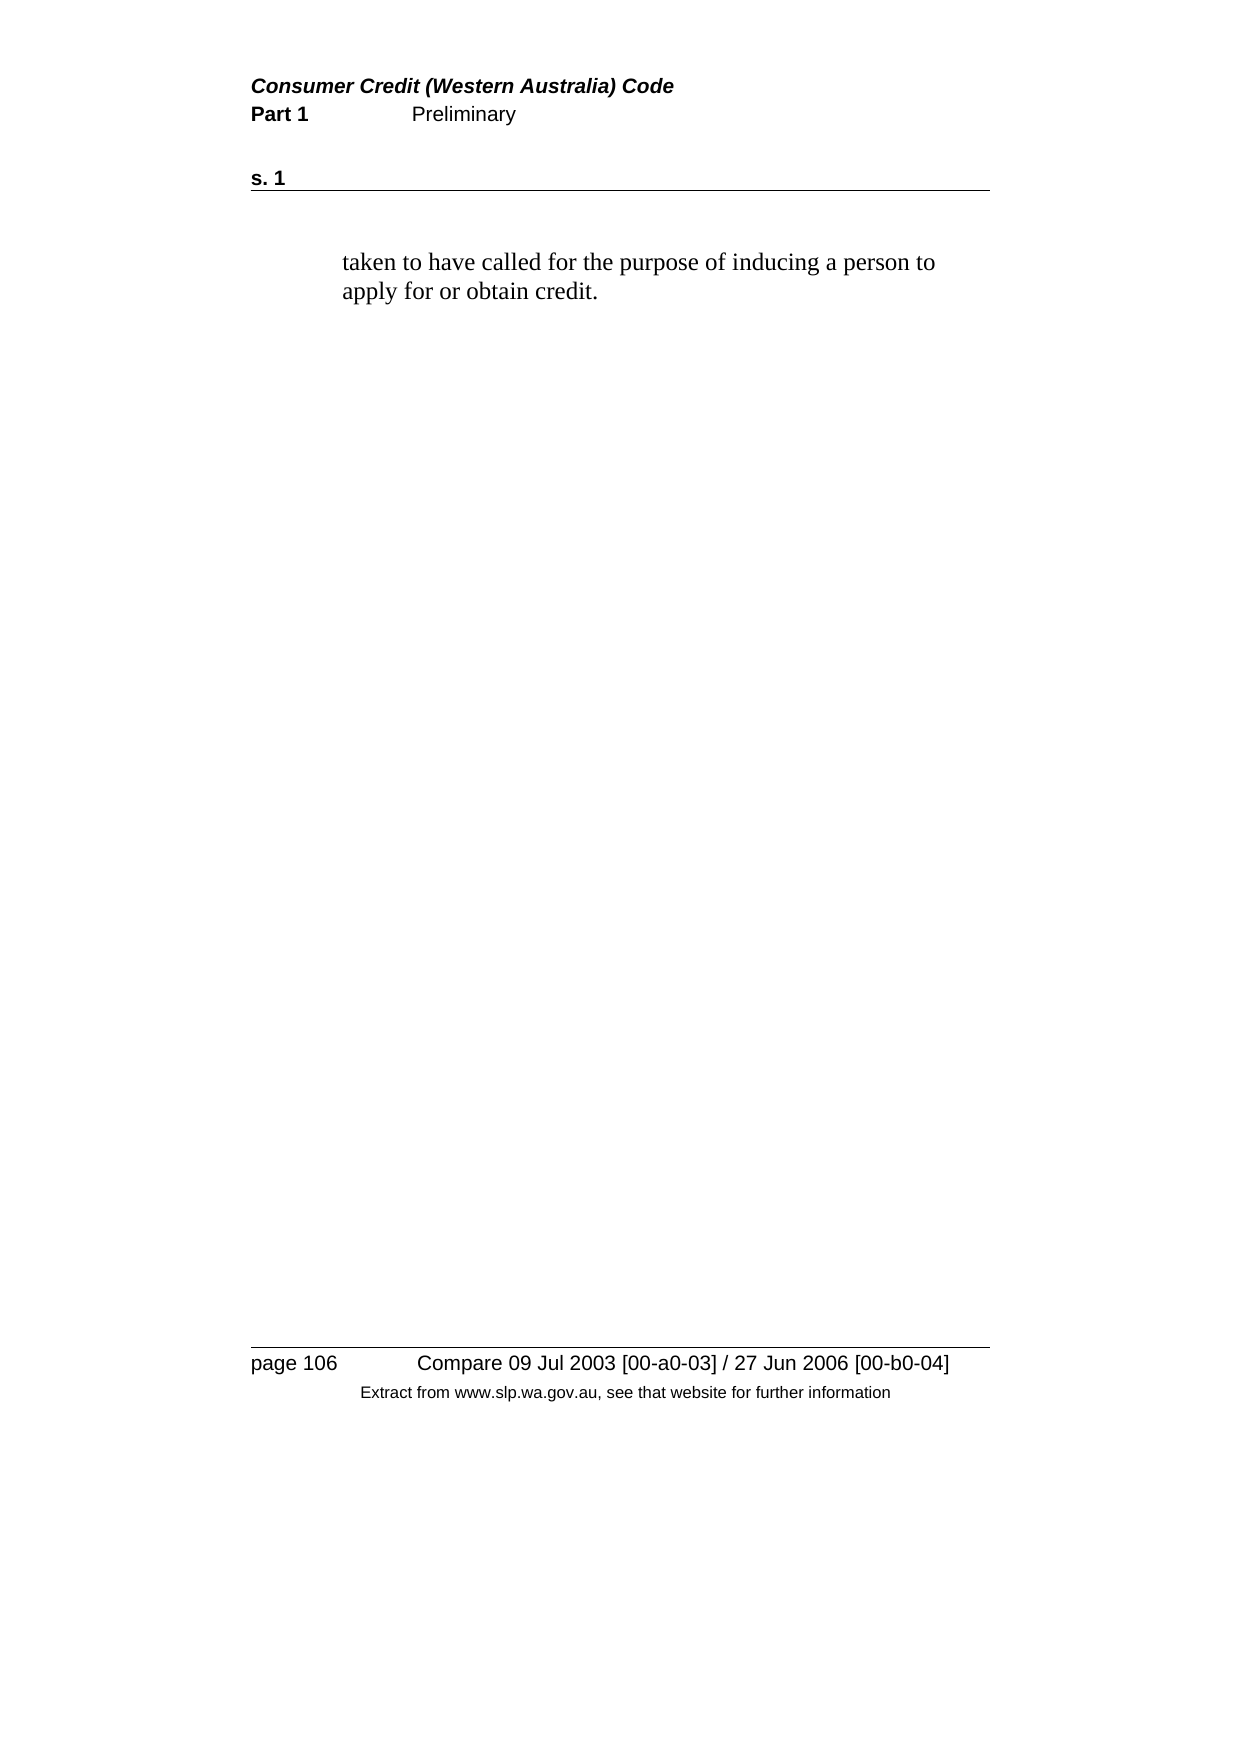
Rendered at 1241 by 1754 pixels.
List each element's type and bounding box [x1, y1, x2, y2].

text [251, 247, 990, 305]
